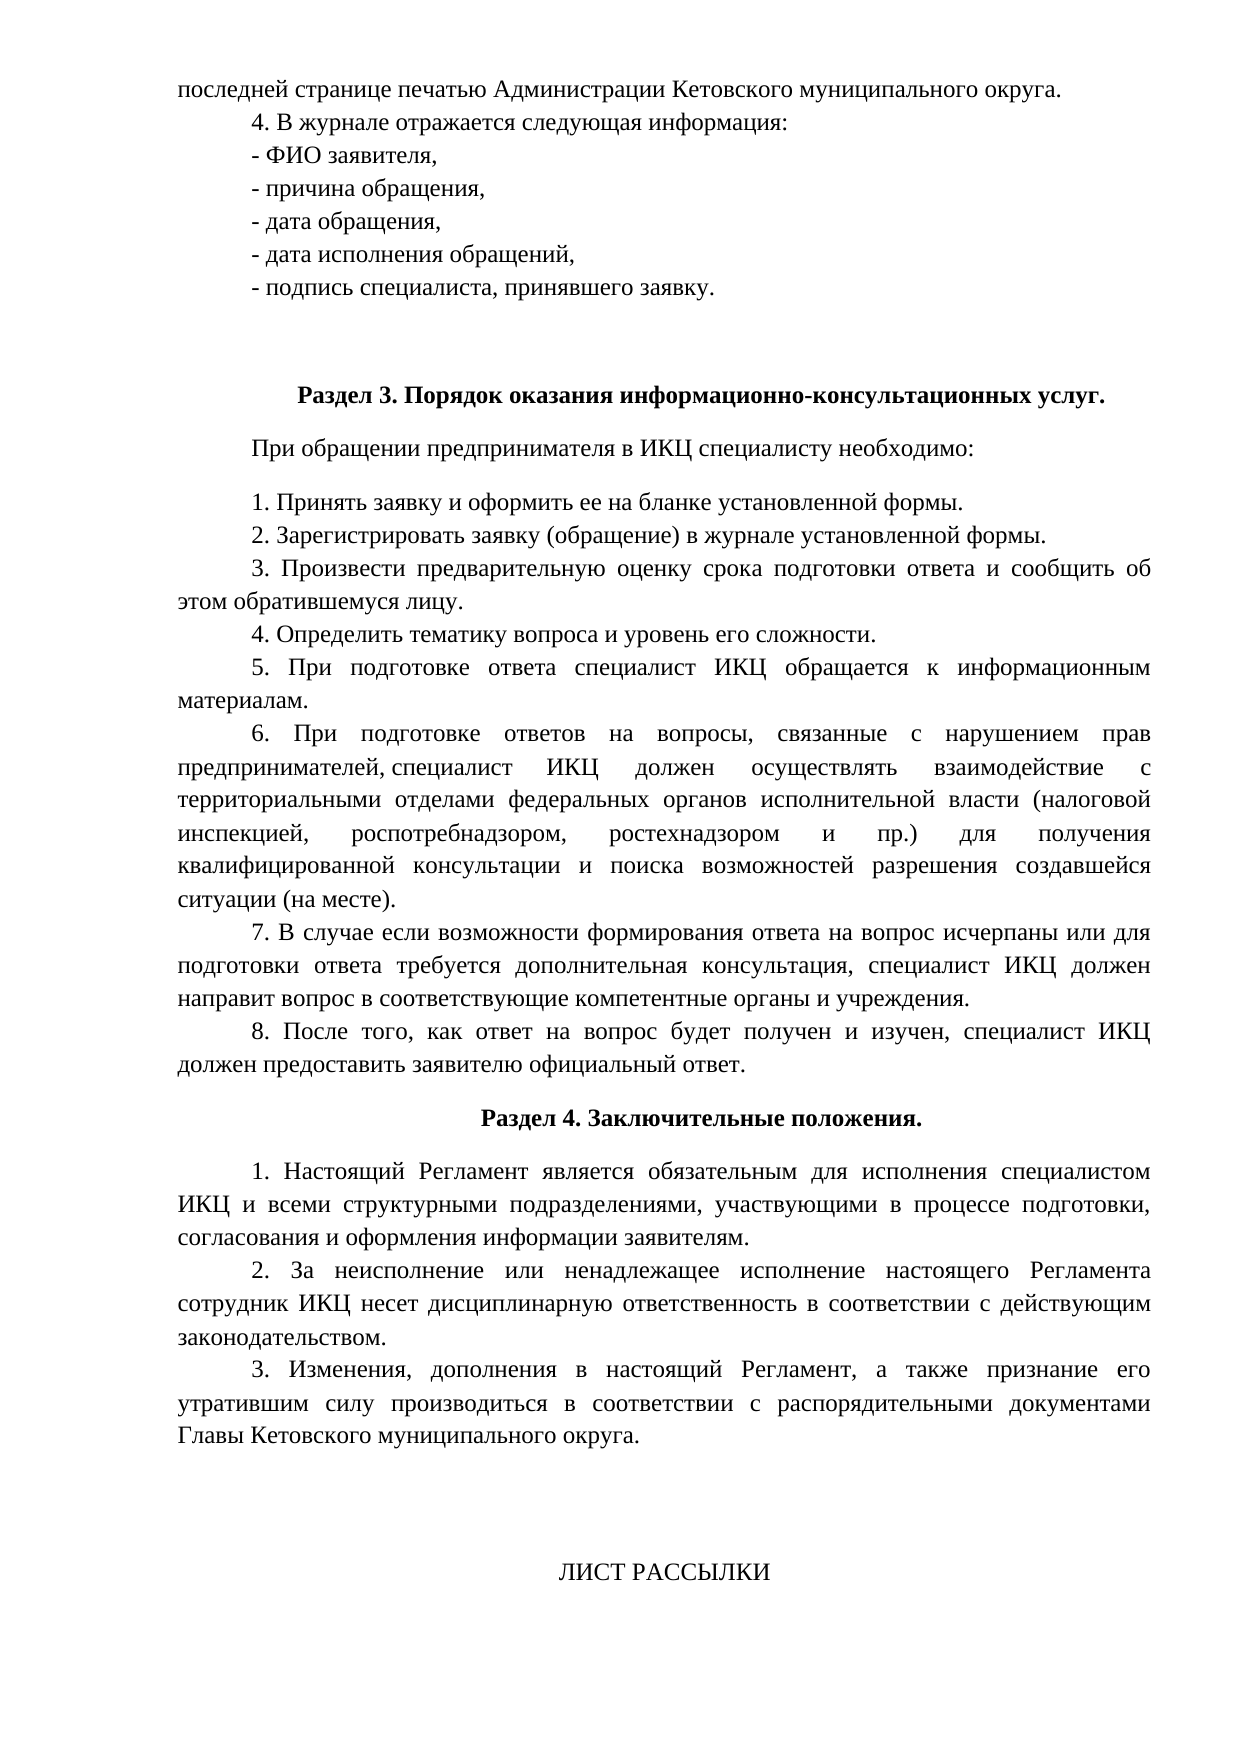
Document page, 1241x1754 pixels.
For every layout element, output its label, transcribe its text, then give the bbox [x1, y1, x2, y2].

subtitle ЛИСТ РАССЫЛКИ [177, 1557, 1152, 1586]
text При обращении предпринимателя в ИКЦ специалисту необходимо: [251, 433, 1152, 462]
text Раздел 3. Порядок оказания информационно-консультационных услуг. [177, 380, 1152, 408]
text Раздел 4. Заключительные положения. [177, 1103, 1152, 1131]
text 1. Принять заявку и оформить ее на бланке установленной формы. 2. Зарегистрировать заявку (обращение) в журнале установленной формы. 3. Произвести предварительную оценку срока подготовки ответа и сообщить об этом обратившемуся лицу. 4. Определить тематику вопроса и уровень его сложности. 5. При подготовке ответа специалист ИКЦ обращается к информационным материалам. 6. При подготовке ответов на вопросы, связанные с нарушением прав предпринимателей, специалист ИКЦ должен осуществлять взаимодействие с территориальными отделами федеральных органов исполнительной власти (налоговой инспекцией, роспотребнадзором, ростехнадзором и пр.) для получения квалифицированной консультации и поиска возможностей разрешения создавшейся ситуации (на месте). 7. В случае если возможности формирования ответа на вопрос исчерпаны или для подготовки ответа требуется дополнительная консультация, специалист ИКЦ должен направит вопрос в соответствующие компетентные органы и учреждения. 8. После того, как ответ на вопрос будет получен и изучен, специалист ИКЦ должен предоставить заявителю официальный ответ. [177, 487, 1152, 1077]
text 1. Настоящий Регламент является обязательным для исполнения специалистом ИКЦ и всеми структурными подразделениями, участвующими в процессе подготовки, согласования и оформления информации заявителям. 2. За неисполнение или ненадлежащее исполнение настоящего Регламента сотрудник ИКЦ несет дисциплинарную ответственность в соответствии с действующим законодательством. 3. Изменения, дополнения в настоящий Регламент, а также признание его утратившим силу производиться в соответствии с распорядительными документами Главы Кетовского муниципального округа. [177, 1156, 1152, 1449]
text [177, 74, 1152, 301]
